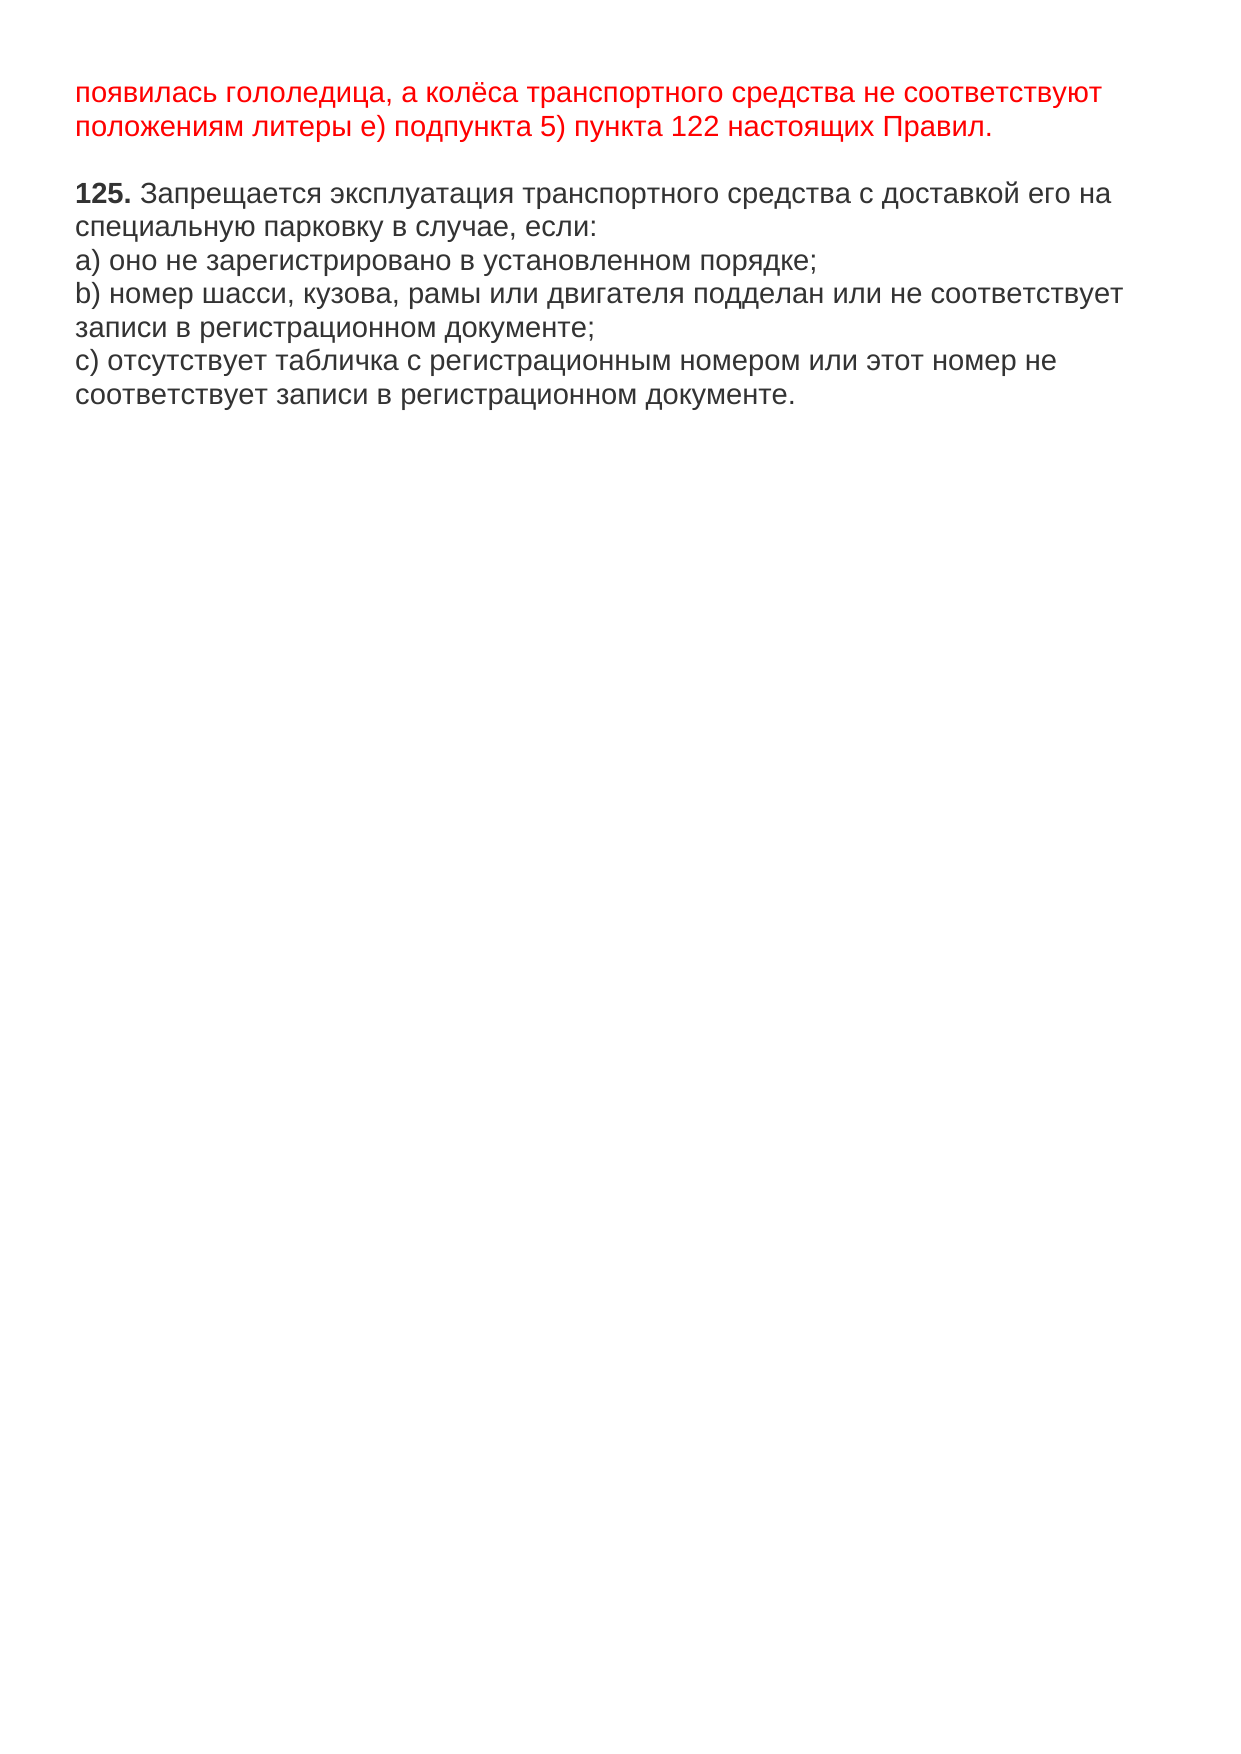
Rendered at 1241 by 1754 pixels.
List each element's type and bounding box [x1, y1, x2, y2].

text [75, 75, 1165, 410]
